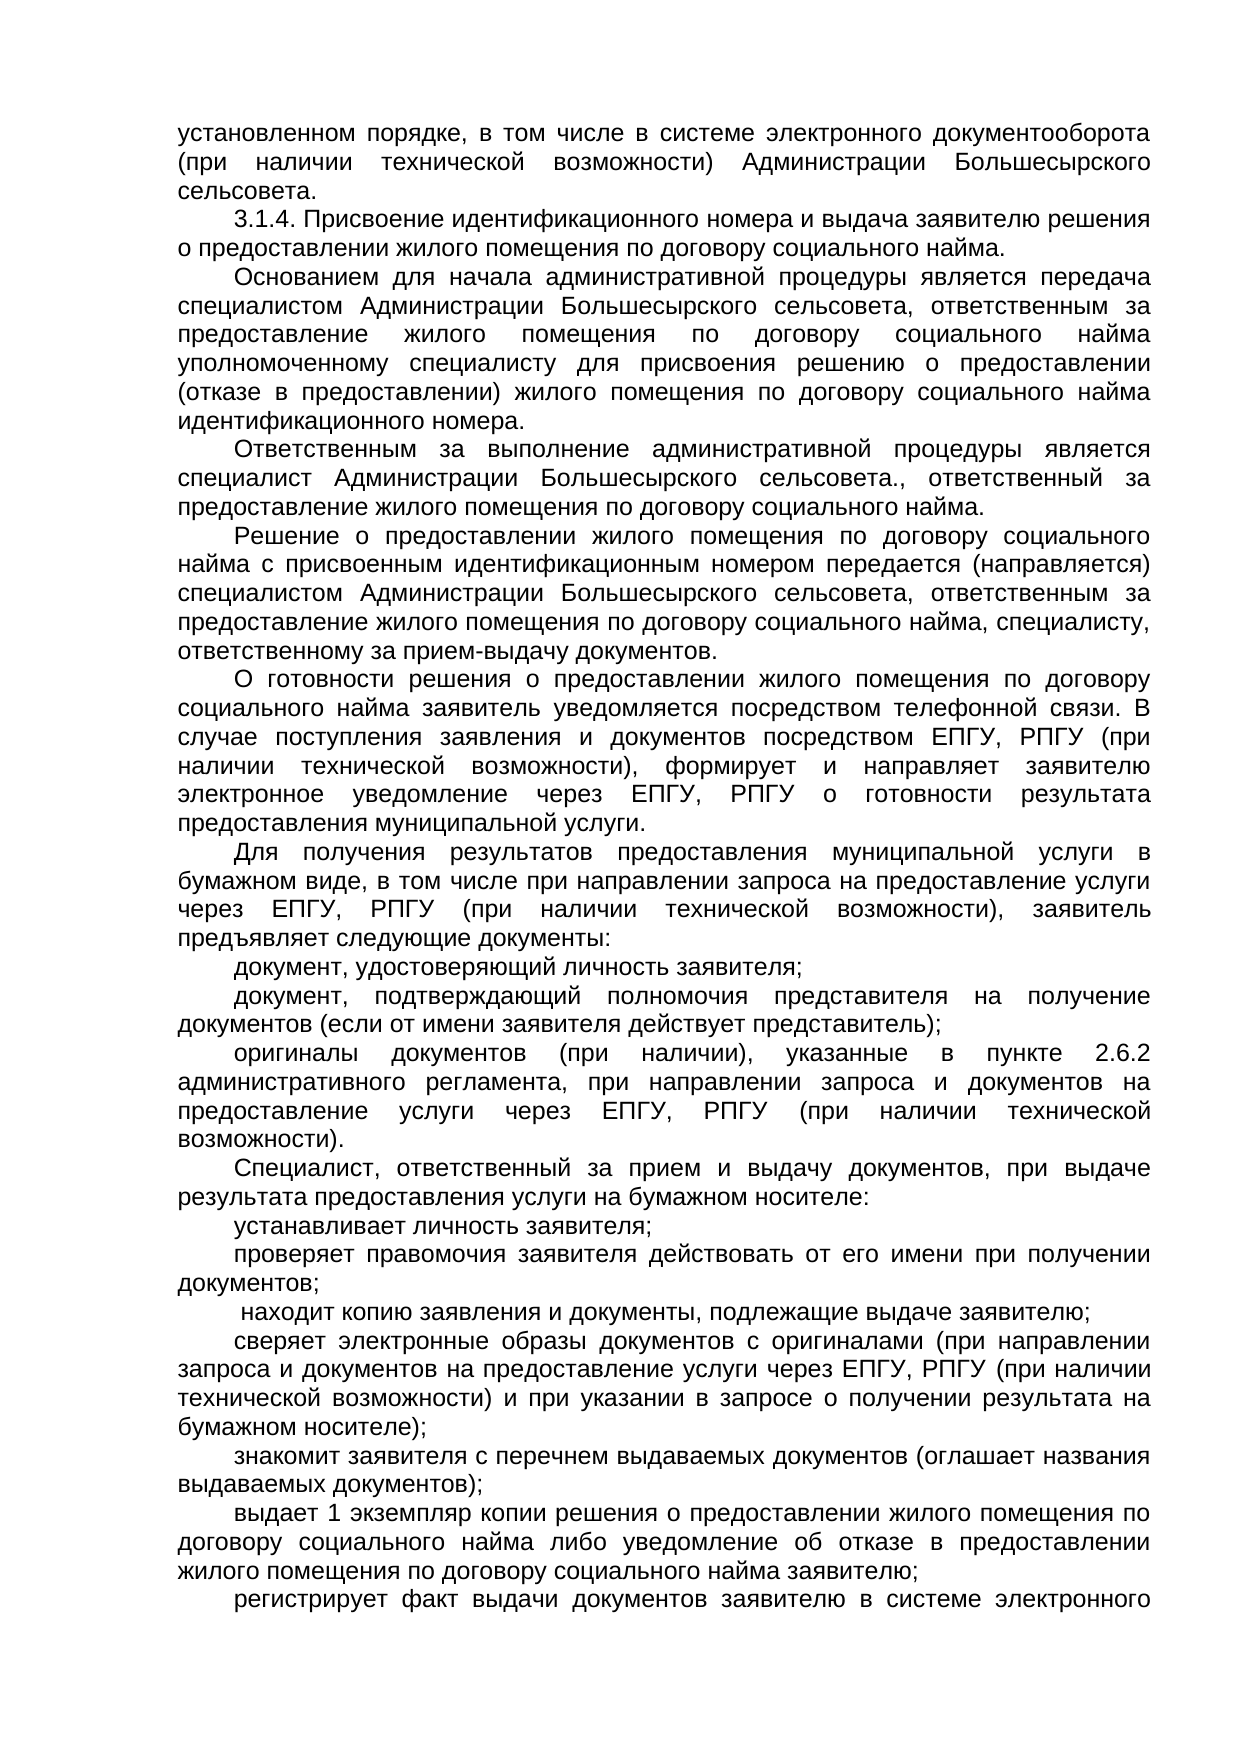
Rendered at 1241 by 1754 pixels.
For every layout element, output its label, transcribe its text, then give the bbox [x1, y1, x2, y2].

text Основанием для начала административной процедуры является передача специалистом Администрации Большесырского сельсовета, ответственным за предоставление жилого помещения по договору социального найма уполномоченному специалисту для присвоения решению о предоставлении (отказе в предоставлении) жилого помещения по договору социального найма идентификационного номера. [177, 262, 1152, 434]
text О готовности решения о предоставлении жилого помещения по договору социального найма заявитель уведомляется посредством телефонной связи. В случае поступления заявления и документов посредством ЕПГУ, РПГУ (при наличии технической возможности), формирует и направляет заявителю электронное уведомление через ЕПГУ, РПГУ о готовности результата предоставления муниципальной услуги. [177, 664, 1152, 837]
text находит копию заявления и документы, подлежащие выдаче заявителю; [177, 1297, 1152, 1326]
text документ, удостоверяющий личность заявителя; [177, 952, 1152, 981]
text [177, 118, 1152, 204]
text устанавливает личность заявителя; [177, 1211, 1152, 1239]
text Решение о предоставлении жилого помещения по договору социального найма с присвоенным идентификационным номером передается (направляется) специалистом Администрации Большесырского сельсовета, ответственным за предоставление жилого помещения по договору социального найма, специалисту, ответственному за прием-выдачу документов. [177, 521, 1152, 664]
text проверяет правомочия заявителя действовать от его имени при получении документов; [177, 1239, 1152, 1297]
text знакомит заявителя с перечнем выдаваемых документов (оглашает названия выдаваемых документов); [177, 1441, 1152, 1498]
text 3.1.4. Присвоение идентификационного номера и выдача заявителю решения о предоставлении жилого помещения по договору социального найма. [177, 204, 1152, 262]
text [177, 1584, 1152, 1613]
text оригиналы документов (при наличии), указанные в пункте 2.6.2 административного регламента, при направлении запроса и документов на предоставление услуги через ЕПГУ, РПГУ (при наличии технической возможности). [177, 1038, 1152, 1153]
text Специалист, ответственный за прием и выдачу документов, при выдаче результата предоставления услуги на бумажном носителе: [177, 1153, 1152, 1211]
text Ответственным за выполнение административной процедуры является специалист Администрации Большесырского сельсовета., ответственный за предоставление жилого помещения по договору социального найма. [177, 434, 1152, 521]
text Для получения результатов предоставления муниципальной услуги в бумажном виде, в том числе при направлении запроса на предоставление услуги через ЕПГУ, РПГУ (при наличии технической возможности), заявитель предъявляет следующие документы: [177, 837, 1152, 952]
text выдает 1 экземпляр копии решения о предоставлении жилого помещения по договору социального найма либо уведомление об отказе в предоставлении жилого помещения по договору социального найма заявителю; [177, 1498, 1152, 1584]
text документ, подтверждающий полномочия представителя на получение документов (если от имени заявителя действует представитель); [177, 981, 1152, 1038]
text сверяет электронные образы документов с оригиналами (при направлении запроса и документов на предоставление услуги через ЕПГУ, РПГУ (при наличии технической возможности) и при указании в запросе о получении результата на бумажном носителе); [177, 1326, 1152, 1441]
